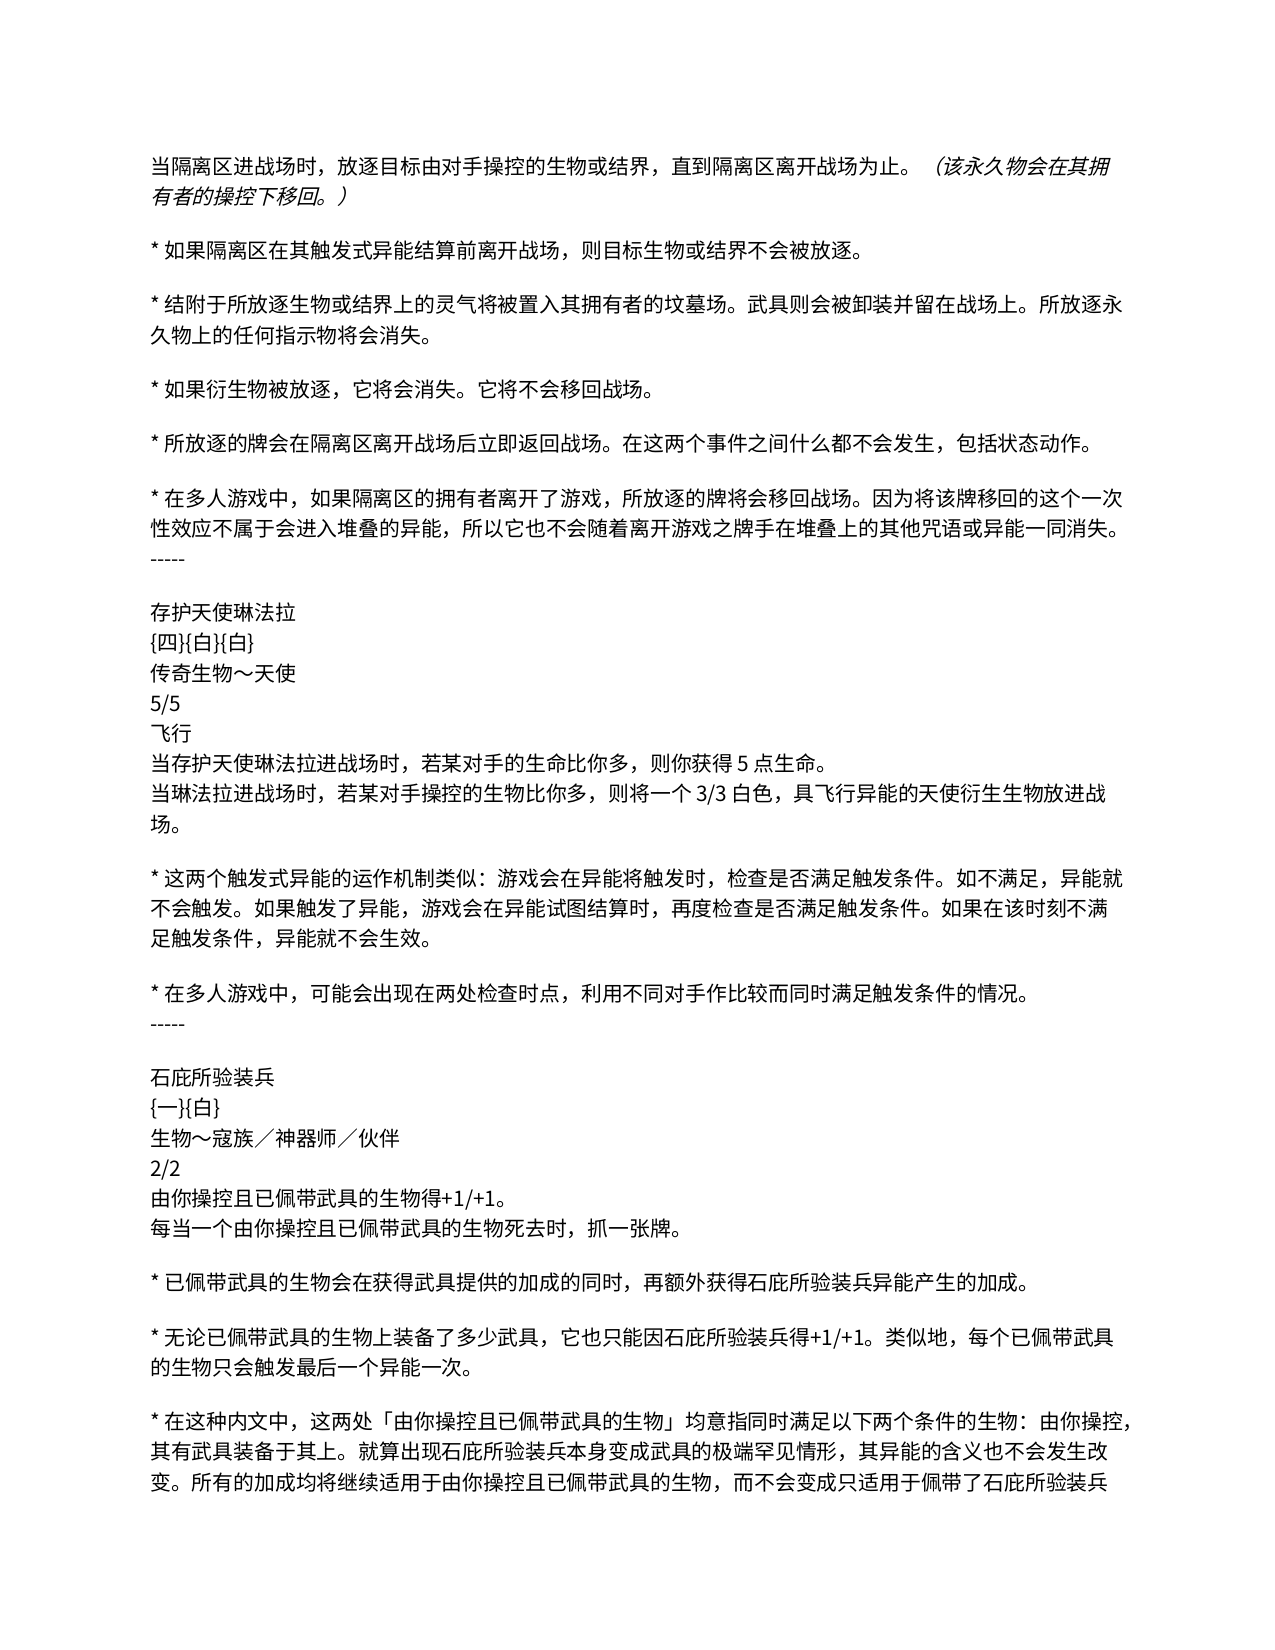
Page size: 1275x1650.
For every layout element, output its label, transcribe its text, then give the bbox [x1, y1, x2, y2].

text 2/2 [150, 1152, 1125, 1182]
text 石庇所验装兵 [150, 1061, 1125, 1092]
text * 所放逐的牌会在隔离区离开战场后立即返回战场。在这两个事件之间什么都不会发生，包括状态动作。 [150, 427, 1125, 458]
text 传奇生物～天使 [150, 657, 1125, 687]
text 生物～寇族／神器师／伙伴 [150, 1122, 1125, 1152]
text * 如果隔离区在其触发式异能结算前离开战场，则目标生物或结界不会被放逐。 [150, 234, 1125, 265]
text 飞行 [150, 717, 1125, 747]
text 存护天使琳法拉 [150, 596, 1125, 627]
text {一}{白} [150, 1092, 1125, 1122]
text 每当一个由你操控且已佩带武具的生物死去时，抓一张牌。 [150, 1212, 1125, 1243]
text 当琳法拉进战场时，若某对手操控的生物比你多，则将一个3/3白色，具飞行异能的天使衍生生物放进战场。 [150, 778, 1125, 838]
text * 无论已佩带武具的生物上装备了多少武具，它也只能因石庇所验装兵得+1/+1。类似地，每个已佩带武具的生物只会触发最后一个异能一次。 [150, 1321, 1125, 1381]
text * 结附于所放逐生物或结界上的灵气将被置入其拥有者的坟墓场。武具则会被卸装并留在战场上。所放逐永久物上的任何指示物将会消失。 [150, 289, 1125, 349]
text * 在多人游戏中，如果隔离区的拥有者离开了游戏，所放逐的牌将会移回战场。因为将该牌移回的这个一次性效应不属于会进入堆叠的异能，所以它也不会随着离开游戏之牌手在堆叠上的其他咒语或异能一同消失。 [150, 482, 1125, 542]
text 当存护天使琳法拉进战场时，若某对手的生命比你多，则你获得5点生命。 [150, 747, 1125, 778]
text * 这两个触发式异能的运作机制类似：游戏会在异能将触发时，检查是否满足触发条件。如不满足，异能就不会触发。如果触发了异能，游戏会在异能试图结算时，再度检查是否满足触发条件。如果在该时刻不满足触发条件，异能就不会生效。 [150, 862, 1125, 953]
text * 在多人游戏中，可能会出现在两处检查时点，利用不同对手作比较而同时满足触发条件的情况。 [150, 977, 1125, 1007]
text {四}{白}{白} [150, 627, 1125, 657]
text ----- [150, 1007, 1125, 1037]
text 5/5 [150, 687, 1125, 717]
text 由你操控且已佩带武具的生物得+1/+1。 [150, 1182, 1125, 1212]
text 当隔离区进战场时，放逐目标由对手操控的生物或结界，直到隔离区离开战场为止。（该永久物会在其拥有者的操控下移回。） [150, 150, 1125, 210]
text ----- [150, 542, 1125, 572]
text * 已佩带武具的生物会在获得武具提供的加成的同时，再额外获得石庇所验装兵异能产生的加成。 [150, 1267, 1125, 1297]
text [150, 1405, 1125, 1496]
text * 如果衍生物被放逐，它将会消失。它将不会移回战场。 [150, 373, 1125, 403]
